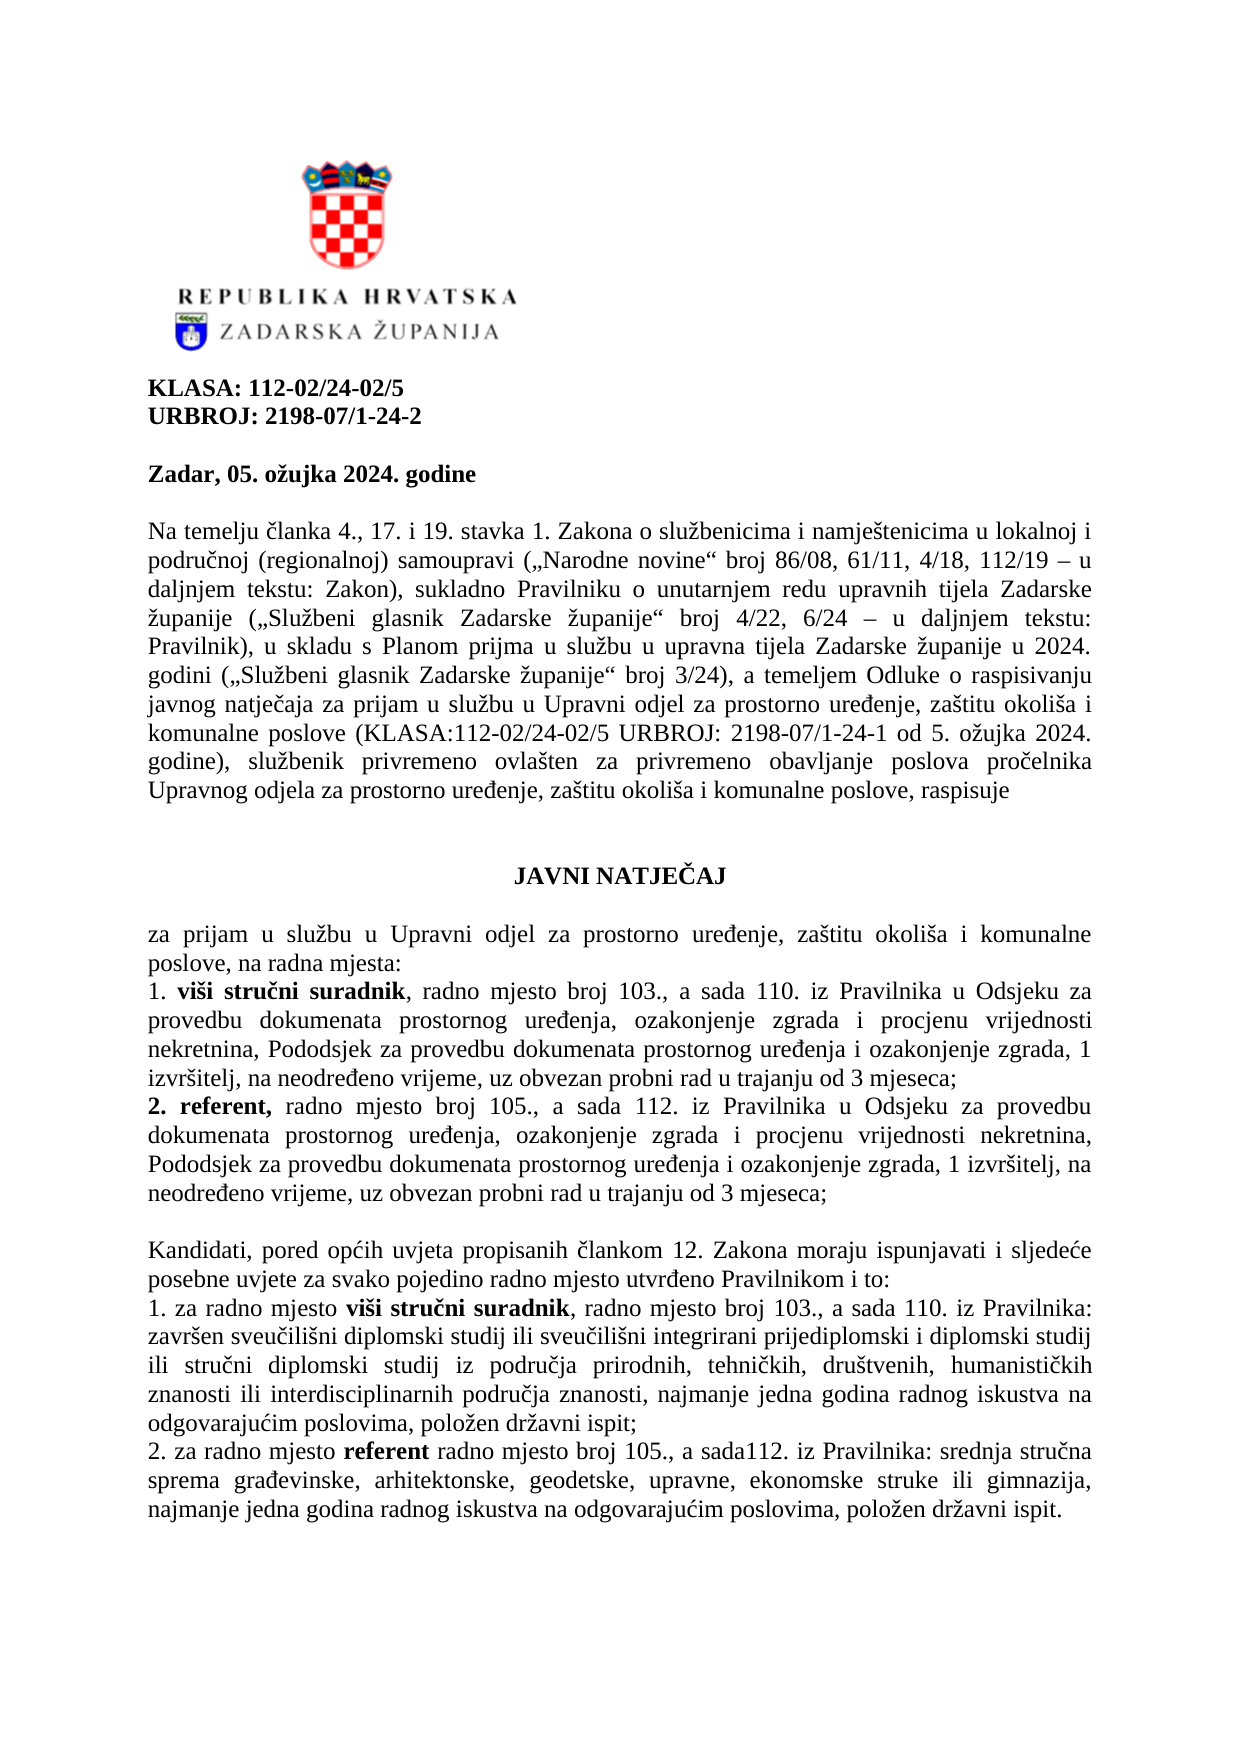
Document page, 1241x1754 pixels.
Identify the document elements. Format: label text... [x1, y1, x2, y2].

text Kandidati, pored općih uvjeta propisanih člankom 12. Zakona moraju ispunjavati i sljedeće posebne uvjete za svako pojedino radno mjesto utvrđeno Pravilnikom i to: [148, 1235, 1093, 1293]
text 2. referent, radno mjesto broj 105., a sada 112. iz Pravilnika u Odsjeku za provedbu dokumenata prostornog uređenja, ozakonjenje zgrada i procjenu vrijednosti nekretnina, Pododsjek za provedbu dokumenata prostornog uređenja i ozakonjenje zgrada, 1 izvršitelj, na neodređeno vrijeme, uz obvezan probni rad u trajanju od 3 mjeseca; [148, 1091, 1093, 1206]
text KLASA: 112-02/24-02/5 [148, 373, 1093, 401]
text 2. za radno mjesto referent radno mjesto broj 105., a sada112. iz Pravilnika: srednja stručna sprema građevinske, arhitektonske, geodetske, upravne, ekonomske struke ili gimnazija, najmanje jedna godina radnog iskustva na odgovarajućim poslovima, položen državni ispit. [148, 1436, 1093, 1523]
text Na temelju članka 4., 17. i 19. stavka 1. Zakona o službenicima i namještenicima u lokalnoj i područnoj (regionalnoj) samoupravi („Narodne novine“ broj 86/08, 61/11, 4/18, 112/19 – u daljnjem tekstu: Zakon), sukladno Pravilniku o unutarnjem redu upravnih tijela Zadarske županije („Službeni glasnik Zadarske županije“ broj 4/22, 6/24 – u daljnjem tekstu: Pravilnik), u skladu s Planom prijma u službu u upravna tijela Zadarske županije u 2024. godini („Službeni glasnik Zadarske županije“ broj 3/24), a temeljem Odluke o raspisivanju javnog natječaja za prijam u službu u Upravni odjel za prostorno uređenje, zaštitu okoliša i komunalne poslove (KLASA:112-02/24-02/5 URBROJ: 2198-07/1-24-1 od 5. ožujka 2024. godine), službenik privremeno ovlašten za privremeno obavljanje poslova pročelnika Upravnog odjela za prostorno uređenje, zaštitu okoliša i komunalne poslove, raspisuje [148, 516, 1093, 804]
text 1. za radno mjesto viši stručni suradnik, radno mjesto broj 103., a sada 110. iz Pravilnika: završen sveučilišni diplomski studij ili sveučilišni integrirani prijediplomski i diplomski studij ili stručni diplomski studij iz područja prirodnih, tehničkih, društvenih, humanističkih znanosti ili interdisciplinarnih područja znanosti, najmanje jedna godina radnog iskustva na odgovarajućim poslovima, položen državni ispit; [148, 1293, 1093, 1436]
picture [147, 147, 548, 373]
text 1. viši stručni suradnik, radno mjesto broj 103., a sada 110. iz Pravilnika u Odsjeku za provedbu dokumenata prostornog uređenja, ozakonjenje zgrada i procjenu vrijednosti nekretnina, Pododsjek za provedbu dokumenata prostornog uređenja i ozakonjenje zgrada, 1 izvršitelj, na neodređeno vrijeme, uz obvezan probni rad u trajanju od 3 mjeseca; [148, 976, 1093, 1091]
text za prijam u službu u Upravni odjel za prostorno uređenje, zaštitu okoliša i komunalne poslove, na radna mjesta: [148, 919, 1093, 976]
text URBROJ: 2198-07/1-24-2 [148, 401, 1093, 430]
text JAVNI NATJEČAJ [148, 861, 1093, 890]
text Zadar, 05. ožujka 2024. godine [148, 459, 1093, 488]
